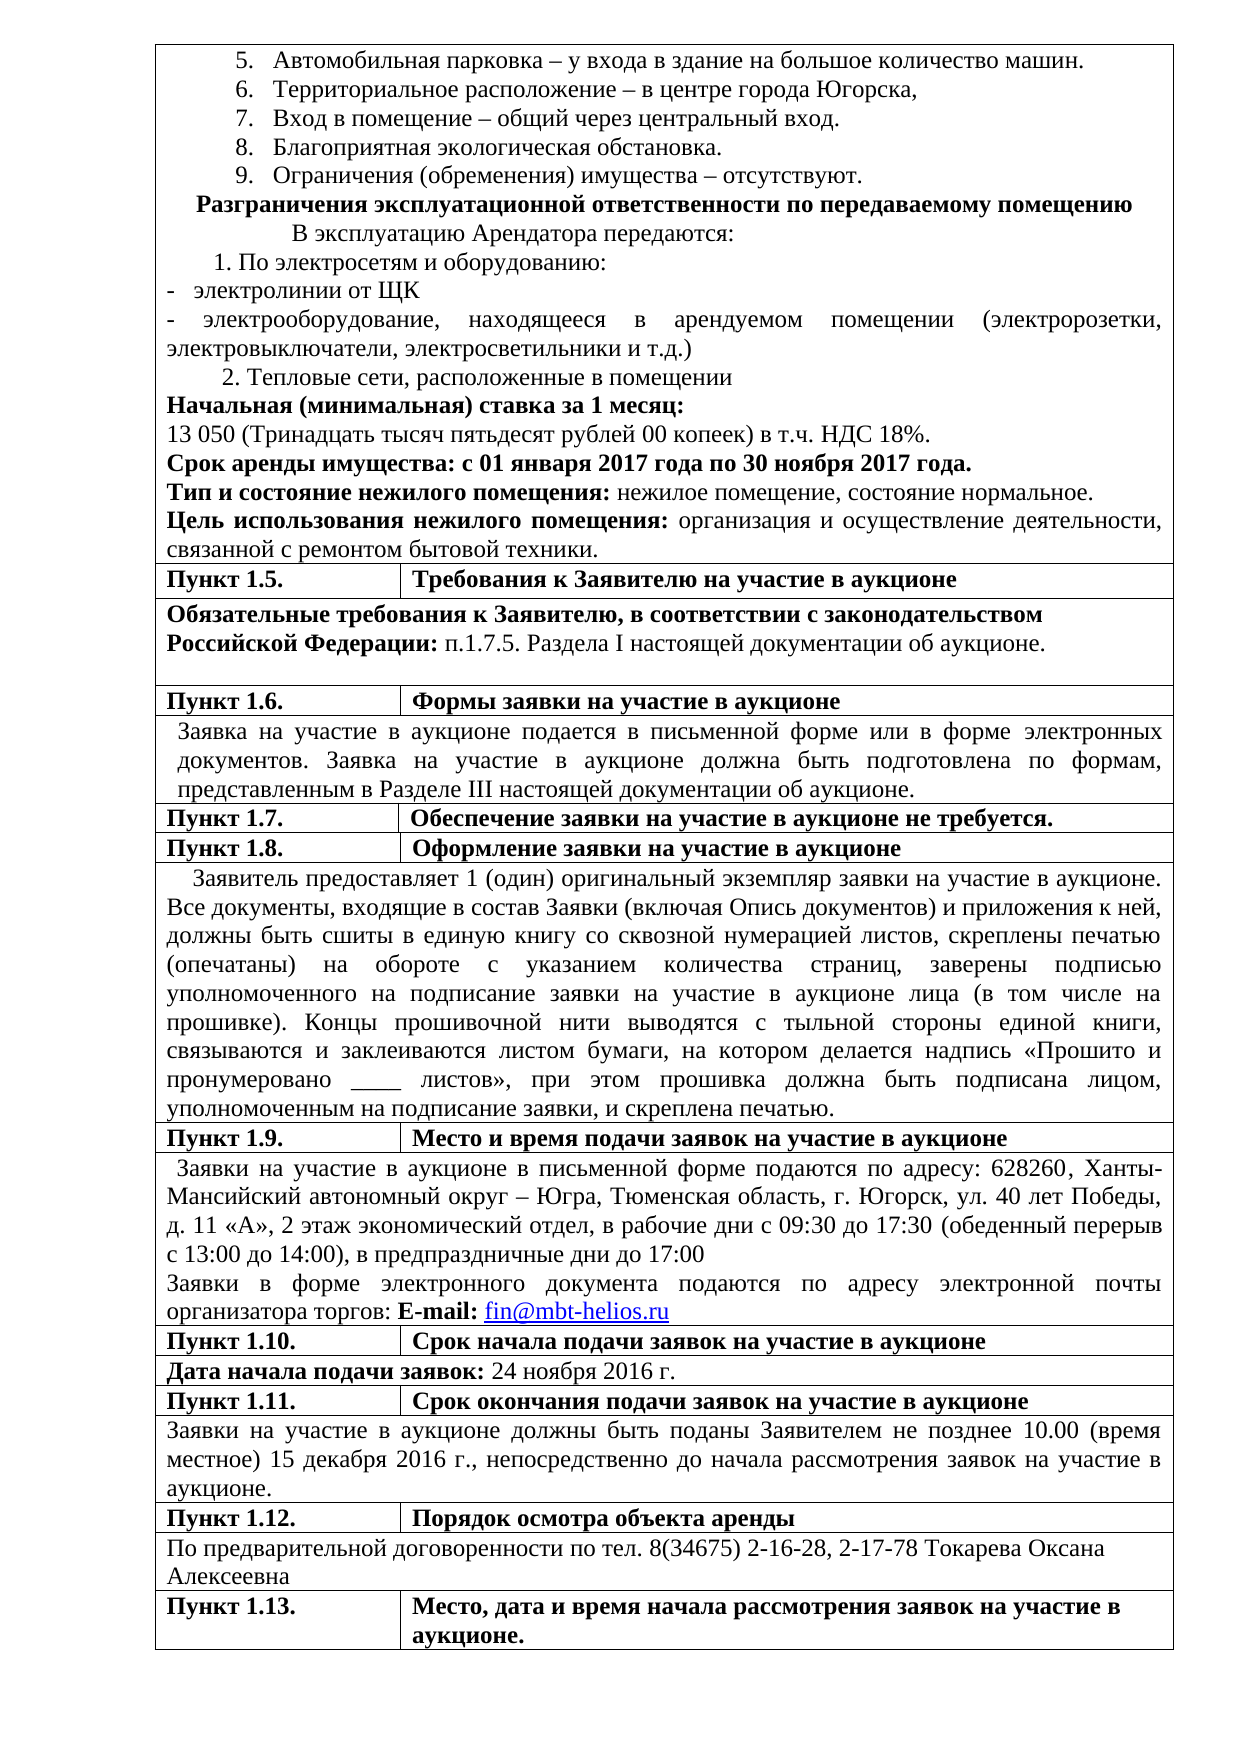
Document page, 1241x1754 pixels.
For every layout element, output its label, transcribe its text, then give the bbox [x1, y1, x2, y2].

table_cell Место и время подачи заявок на участие в аукционе [401, 1123, 1173, 1152]
table_cell Срок начала подачи заявок на участие в аукционе [401, 1326, 1173, 1355]
table_cell Пункт 1.8. [156, 833, 400, 862]
table_cell Пункт 1.5. [156, 564, 400, 598]
table_cell Пункт 1.10. [156, 1326, 400, 1355]
table_cell Обязательные требования к Заявителю, в соответствии с законодательством Российской Федерации: п.1.7.5. Раздела I настоящей документации об аукционе. [156, 599, 1173, 685]
table_cell Пункт 1.7. [156, 804, 398, 832]
table_cell Срок окончания подачи заявок на участие в аукционе [401, 1386, 1173, 1414]
table_cell Пункт 1.11. [156, 1386, 400, 1414]
table_cell Заявки на участие в аукционе должны быть поданы Заявителем не позднее 10.00 (время местное) 15 декабря 2016 г., непосредственно до начала рассмотрения заявок на участие в аукционе. [156, 1416, 1173, 1502]
table_cell Оформление заявки на участие в аукционе [401, 833, 1173, 862]
table_cell Место, дата и время начала рассмотрения заявок на участие в аукционе. [401, 1591, 1173, 1649]
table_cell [156, 45, 1173, 563]
table_cell Заявки на участие в аукционе в письменной форме подаются по адресу: 628260, Ханты-Мансийский автономный округ – Югра, Тюменская область, г. Югорск, ул. 40 лет Победы, д. 11 «А», 2 этаж экономический отдел, в рабочие дни с 09:30 до 17:30 (обеденный перерыв с 13:00 до 14:00), в предпраздничные дни до 17:00 Заявки в форме электронного документа подаются по адресу электронной почты организатора торгов: Е-mail: fin@mbt-helios.ru [156, 1153, 1173, 1325]
table_cell Формы заявки на участие в аукционе [401, 686, 1173, 715]
table_cell Пункт 1.6. [156, 686, 400, 715]
table_cell Заявитель предоставляет 1 (один) оригинальный экземпляр заявки на участие в аукционе. Все документы, входящие в состав Заявки (включая Опись документов) и приложения к ней, должны быть сшиты в единую книгу со сквозной нумерацией листов, скреплены печатью (опечатаны) на обороте с указанием количества страниц, заверены подписью уполномоченного на подписание заявки на участие в аукционе лица (в том числе на прошивке). Концы прошивочной нити выводятся с тыльной стороны единой книги, связываются и заклеиваются листом бумаги, на котором делается надпись «Прошито и пронумеровано ____ листов», при этом прошивка должна быть подписана лицом, уполномоченным на подписание заявки, и скреплена печатью. [156, 863, 1173, 1122]
table_cell Заявка на участие в аукционе подается в письменной форме или в форме электронных документов. Заявка на участие в аукционе должна быть подготовлена по формам, представленным в Разделе III настоящей документации об аукционе. [156, 716, 1173, 802]
table_cell Пункт 1.12. [156, 1503, 400, 1532]
table_cell По предварительной договоренности по тел. 8(34675) 2-16-28, 2-17-78 Токарева Оксана Алексеевна [156, 1533, 1173, 1590]
table_cell Пункт 1.13. [156, 1591, 400, 1649]
table_cell Требования к Заявителю на участие в аукционе [401, 564, 1173, 598]
table_cell Порядок осмотра объекта аренды [401, 1503, 1173, 1532]
table_cell Пункт 1.9. [156, 1123, 400, 1152]
table_cell Обеспечение заявки на участие в аукционе не требуется. [399, 804, 1173, 832]
table_cell Дата начала подачи заявок: 24 ноября 2016 г. [156, 1356, 1173, 1385]
